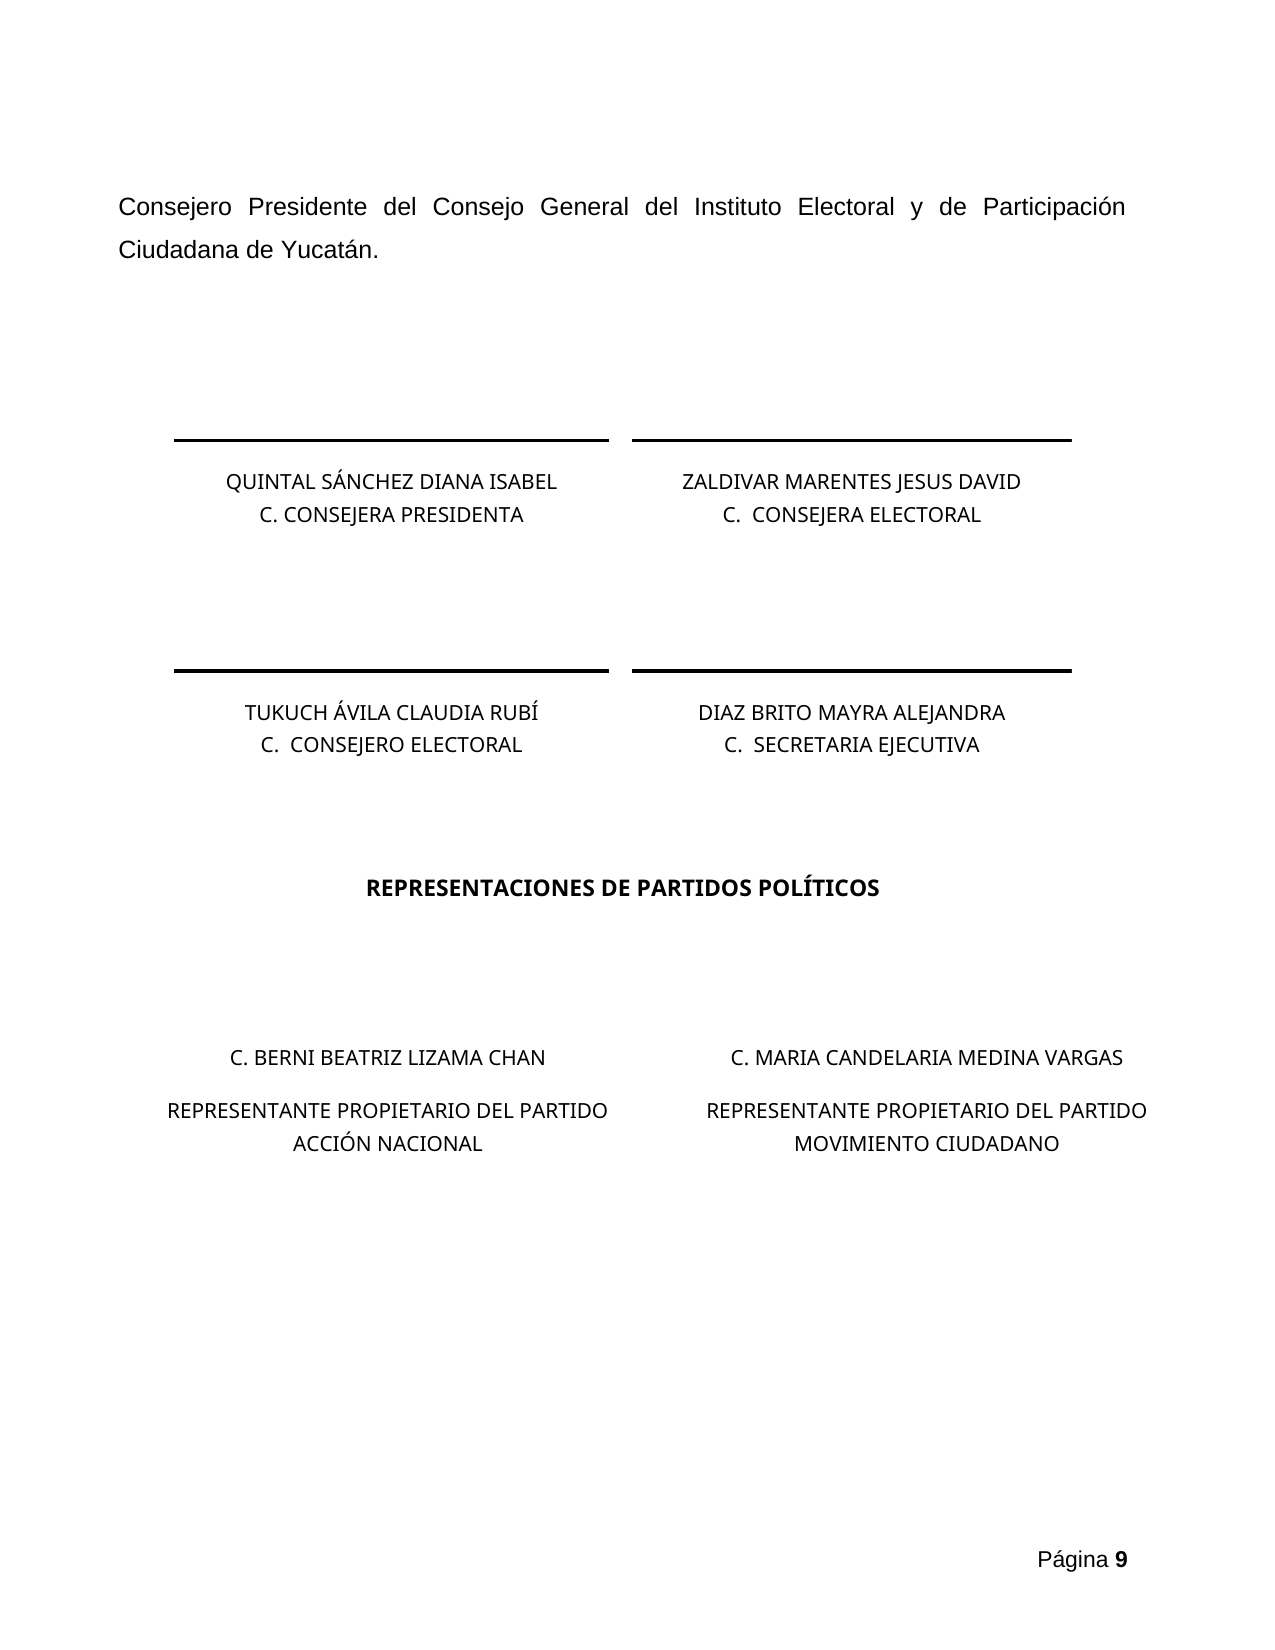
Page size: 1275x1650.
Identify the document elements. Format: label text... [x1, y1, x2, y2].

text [118, 192, 1127, 264]
text REPRESENTACIONES DE PARTIDOS POLÍTICOS [118, 872, 1127, 904]
table_header C. MARIA CANDELARIA MEDINA VARGAS REPRESENTANTE PROPIETARIO DEL PARTIDO MOVIMIENTO CIUDADANO [657, 1043, 1196, 1235]
table_header ZALDIVAR MARENTES JESUS DAVID C. CONSEJERA ELECTORAL [620, 409, 1083, 639]
table_header C. BERNI BEATRIZ LIZAMA CHAN REPRESENTANTE PROPIETARIO DEL PARTIDO ACCIÓN NACIONAL [118, 1043, 657, 1235]
table_cell DIAZ BRITO MAYRA ALEJANDRA C. SECRETARIA EJECUTIVA [620, 639, 1083, 816]
table_cell TUKUCH ÁVILA CLAUDIA RUBÍ C. CONSEJERO ELECTORAL [163, 639, 620, 816]
table_header QUINTAL SÁNCHEZ DIANA ISABEL C. CONSEJERA PRESIDENTA [163, 409, 620, 639]
